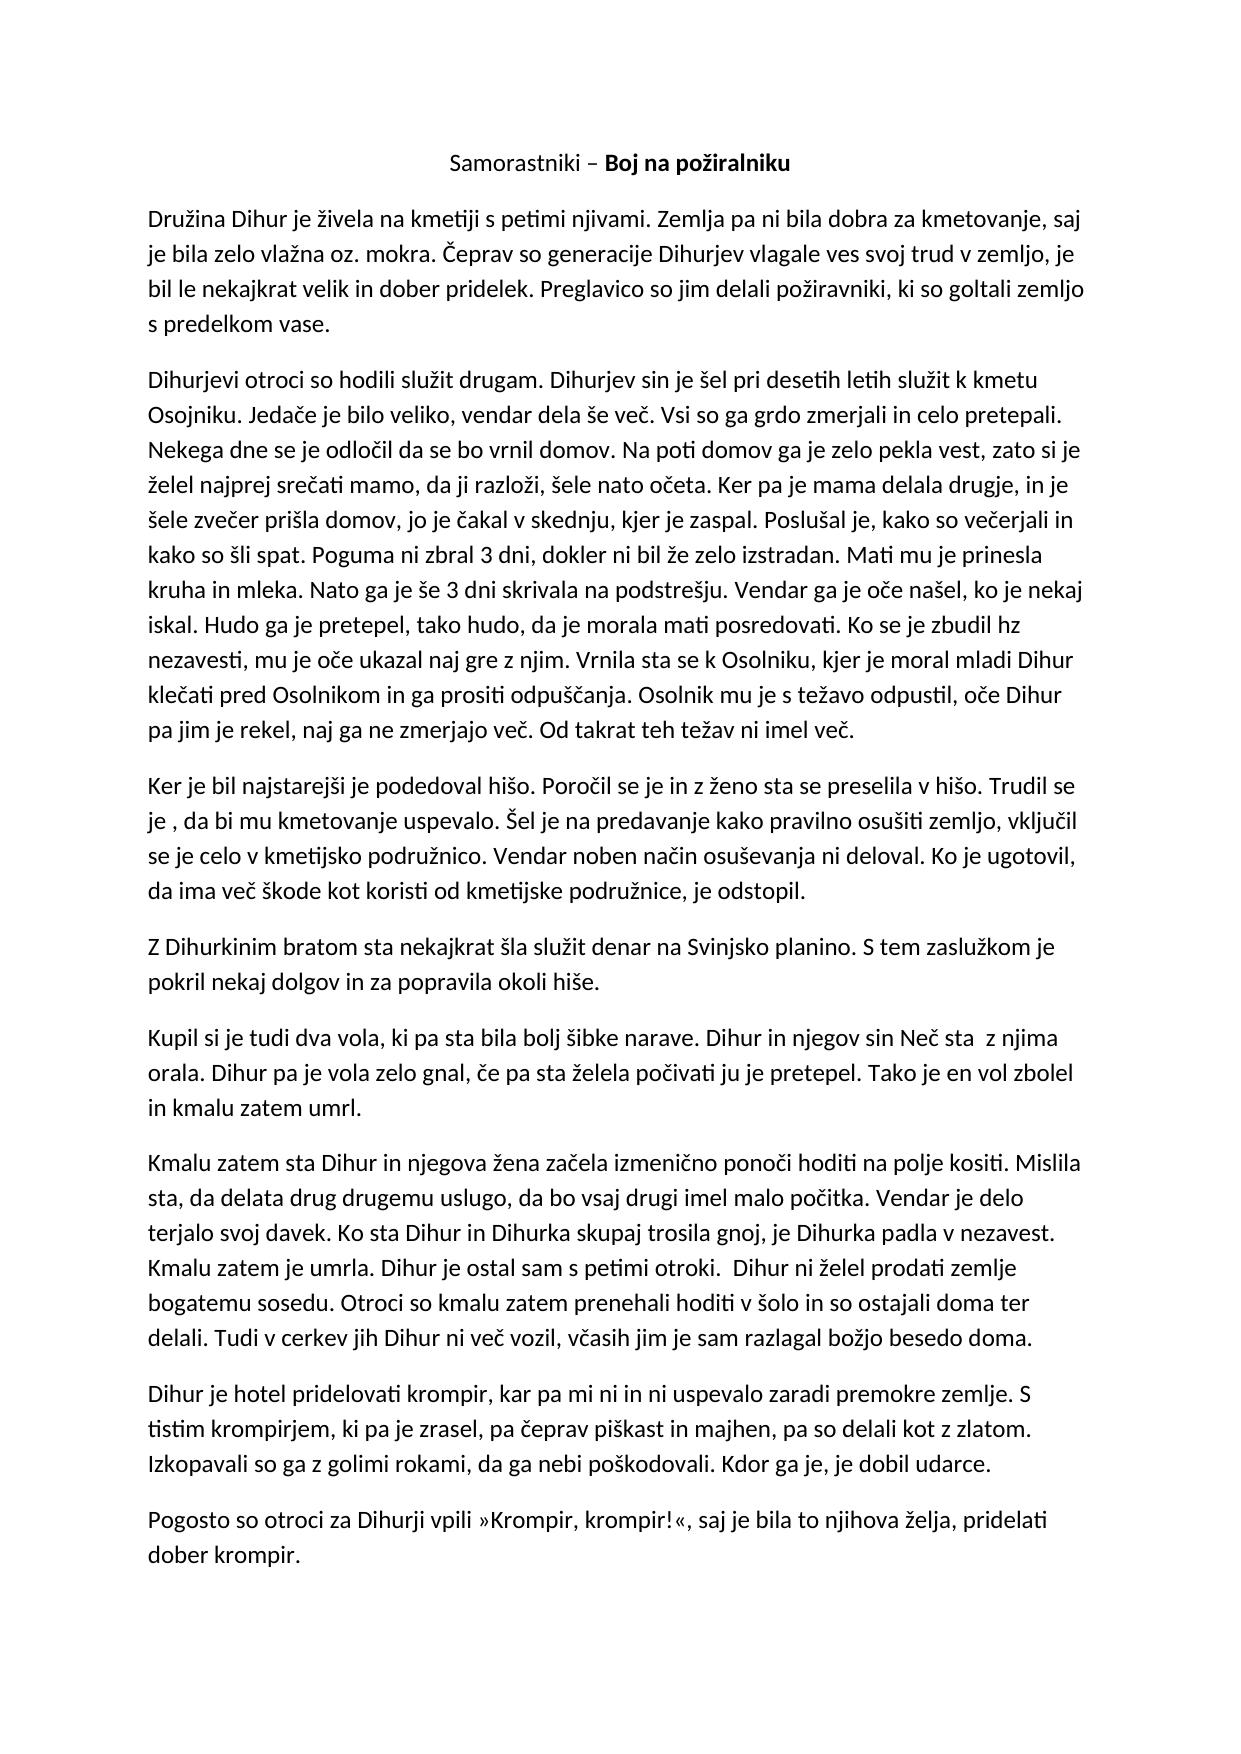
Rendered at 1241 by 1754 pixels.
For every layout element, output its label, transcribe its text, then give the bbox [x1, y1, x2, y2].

text Kmalu zatem sta Dihur in njegova žena začela izmenično ponoči hoditi na polje kositi. Mislila sta, da delata drug drugemu uslugo, da bo vsaj drugi imel malo počitka. Vendar je delo terjalo svoj davek. Ko sta Dihur in Dihurka skupaj trosila gnoj, je Dihurka padla v nezavest. Kmalu zatem je umrla. Dihur je ostal sam s petimi otroki. Dihur ni želel prodati zemlje bogatemu sosedu. Otroci so kmalu zatem prenehali hoditi v šolo in so ostajali doma ter delali. Tudi v cerkev jih Dihur ni več vozil, včasih jim je sam razlagal božjo besedo doma. [148, 1148, 1093, 1353]
text Dihurjevi otroci so hodili služit drugam. Dihurjev sin je šel pri desetih letih služit k kmetu Osojniku. Jedače je bilo veliko, vendar dela še več. Vsi so ga grdo zmerjali in celo pretepali. Nekega dne se je odločil da se bo vrnil domov. Na poti domov ga je zelo pekla vest, zato si je želel najprej srečati mamo, da ji razloži, šele nato očeta. Ker pa je mama delala drugje, in je šele zvečer prišla domov, jo je čakal v skednju, kjer je zaspal. Poslušal je, kako so večerjali in kako so šli spat. Poguma ni zbral 3 dni, dokler ni bil že zelo izstradan. Mati mu je prinesla kruha in mleka. Nato ga je še 3 dni skrivala na podstrešju. Vendar ga je oče našel, ko je nekaj iskal. Hudo ga je pretepel, tako hudo, da je morala mati posredovati. Ko se je zbudil hz nezavesti, mu je oče ukazal naj gre z njim. Vrnila sta se k Osolniku, kjer je moral mladi Dihur klečati pred Osolnikom in ga prositi odpuščanja. Osolnik mu je s težavo odpustil, oče Dihur pa jim je rekel, naj ga ne zmerjajo več. Od takrat teh težav ni imel več. [148, 364, 1093, 745]
text Ker je bil najstarejši je podedoval hišo. Poročil se je in z ženo sta se preselila v hišo. Trudil se je , da bi mu kmetovanje uspevalo. Šel je na predavanje kako pravilno osušiti zemljo, vključil se je celo v kmetijsko podružnico. Vendar noben način osuševanja ni deloval. Ko je ugotovil, da ima več škode kot koristi od kmetijske podružnice, je odstopil. [148, 770, 1093, 906]
text Samorastniki – Boj na požiralniku [148, 148, 1093, 178]
text Z Dihurkinim bratom sta nekajkrat šla služit denar na Svinjsko planino. S tem zaslužkom je pokril nekaj dolgov in za popravila okoli hiše. [148, 931, 1093, 996]
text Dihur je hotel pridelovati krompir, kar pa mi ni in ni uspevalo zaradi premokre zemlje. S tistim krompirjem, ki pa je zrasel, pa čeprav piškast in majhen, pa so delali kot z zlatom. Izkopavali so ga z golimi rokami, da ga nebi poškodovali. Kdor ga je, je dobil udarce. [148, 1378, 1093, 1479]
text Pogosto so otroci za Dihurji vpili »Krompir, krompir!«, saj je bila to njihova želja, pridelati dober krompir. [148, 1504, 1093, 1570]
text Družina Dihur je živela na kmetiji s petimi njivami. Zemlja pa ni bila dobra za kmetovanje, saj je bila zelo vlažna oz. mokra. Čeprav so generacije Dihurjev vlagale ves svoj trud v zemljo, je bil le nekajkrat velik in dober pridelek. Preglavico so jim delali požiravniki, ki so goltali zemljo s predelkom vase. [148, 203, 1093, 339]
text Kupil si je tudi dva vola, ki pa sta bila bolj šibke narave. Dihur in njegov sin Neč sta z njima orala. Dihur pa je vola zelo gnal, če pa sta želela počivati ju je pretepel. Tako je en vol zbolel in kmalu zatem umrl. [148, 1022, 1093, 1122]
